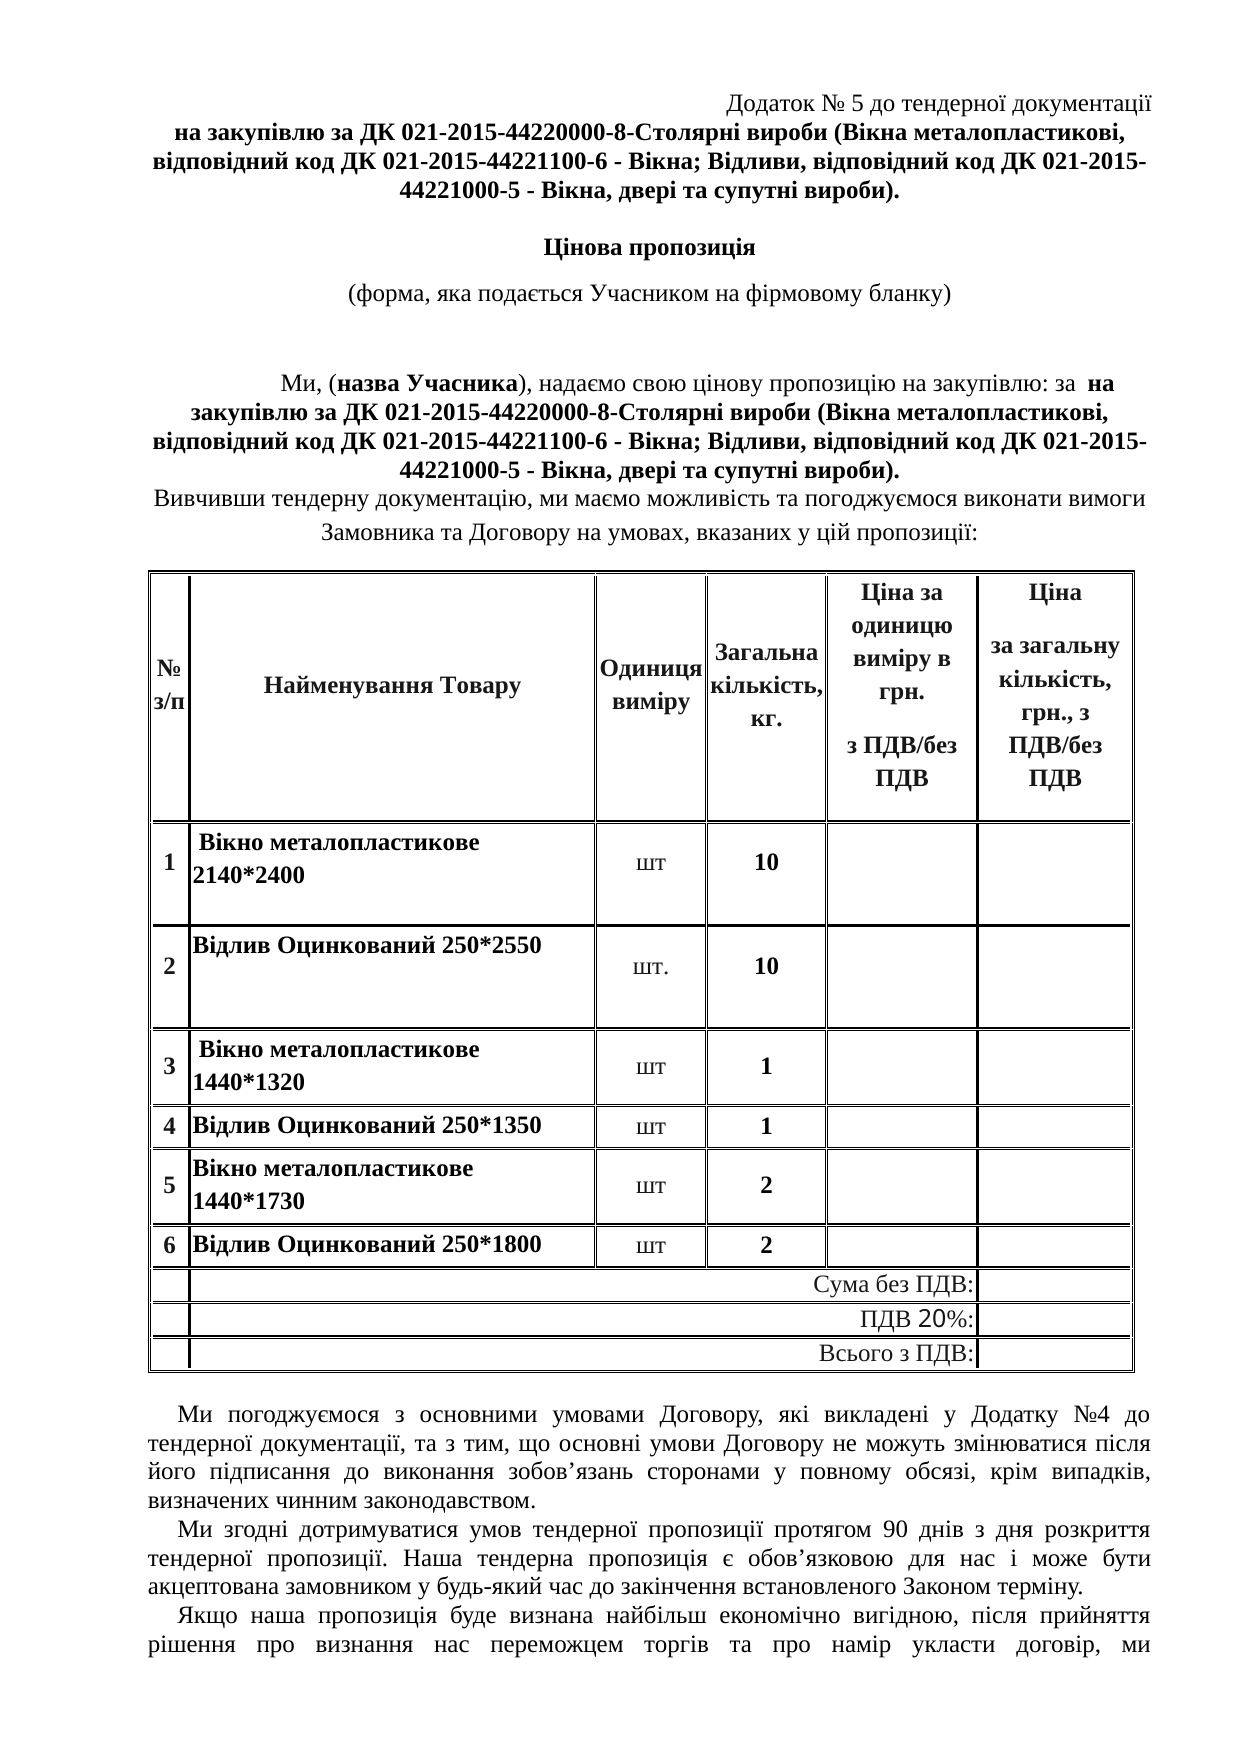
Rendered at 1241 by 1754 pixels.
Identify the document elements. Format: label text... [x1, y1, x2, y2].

table_cell [828, 1031, 976, 1103]
table_cell Відлив Оцинкований 250*1800 [191, 1227, 594, 1266]
text Ми згодні дотримуватися умов тендерної пропозиції протягом 90 днів з дня розкриття тендерної пропозиції. Наша тендерна пропозиція є обов’язковою для нас і може бути акцептована замовником у будь-який час до закінчення встановленого Законом терміну. [148, 1514, 1152, 1600]
table_cell Сума без ПДВ: [191, 1270, 976, 1301]
table_cell [979, 1104, 1132, 1147]
table_cell шт [597, 1107, 705, 1147]
table_cell [977, 1147, 1133, 1223]
text Додаток № 5 до тендерної документації [148, 88, 1152, 117]
table_cell Відлив Оцинкований 250*1350 [191, 1107, 594, 1147]
table_cell [149, 1301, 189, 1335]
table_cell [828, 1107, 976, 1147]
text Ми погоджуємося з основними умовами Договору, які викладені у Додатку №4 до тендерної документації, та з тим, що основні умови Договору не можуть змінюватися після його підписання до виконання зобов’язань сторонами у повному обсязі, крім випадків, визначених чинним законодавством. [148, 1399, 1152, 1514]
table_cell шт [597, 824, 705, 924]
table_cell 4 [151, 1104, 188, 1147]
table_cell 1 [708, 1107, 825, 1147]
text Цінова пропозиція [148, 232, 1152, 261]
table_cell ПДВ 20%: [191, 1304, 976, 1335]
table_cell 10 [708, 927, 825, 1027]
table_cell Всього з ПДВ: [189, 1339, 977, 1370]
table_cell [828, 1227, 976, 1266]
text на закупівлю за ДК 021-2015-44220000-8-Столярні вироби (Вікна металопластикові, відповідний код ДК 021-2015-44221100-6 - Вікна; Відливи, відповідний код ДК 021-2015-44221000-5 - Вікна, двері та супутні вироби). [148, 117, 1152, 203]
table_header Ціна за одиницю виміру в грн. з ПДВ/без ПДВ [827, 574, 977, 820]
text Ми, (назва Учасника), надаємо свою цінову пропозицію на закупівлю: за на закупівлю за ДК 021-2015-44220000-8-Столярні вироби (Вікна металопластикові, відповідний код ДК 021-2015-44221100-6 - Вікна; Відливи, відповідний код ДК 021-2015-44221000-5 - Вікна, двері та супутні вироби). [148, 368, 1152, 483]
table_cell [977, 1335, 1132, 1370]
table_cell [979, 924, 1132, 1027]
table_cell 10 [708, 824, 825, 924]
table_cell [151, 1266, 188, 1301]
table_cell [979, 1266, 1132, 1301]
table_header № з/п [151, 574, 189, 820]
text (форма, яка подається Учасником на фірмовому бланку) [148, 278, 1152, 306]
table_cell Вікно металопластикове 1440*1730 [191, 1150, 594, 1223]
table_cell 6 [151, 1223, 188, 1266]
text Вивчивши тендерну документацію, ми маємо можливість та погоджуємося виконати вимоги Замовника та Договору на умовах, вказаних у цій пропозиції: [148, 483, 1152, 545]
table_cell шт [597, 1227, 705, 1266]
table_cell [828, 1150, 976, 1223]
table_cell шт [597, 1031, 705, 1103]
table_cell [828, 824, 976, 924]
table_cell [979, 1027, 1132, 1103]
table_cell 2 [708, 1150, 825, 1223]
table_cell 3 [151, 1027, 188, 1103]
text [148, 1600, 1152, 1658]
table_cell Вікно металопластикове 2140*2400 [191, 824, 594, 924]
table_cell 5 [149, 1147, 189, 1223]
table_cell 2 [151, 924, 188, 1027]
table_header Найменування Товару [189, 574, 596, 820]
table_cell шт [597, 1150, 705, 1223]
table_cell [977, 1301, 1133, 1335]
table_cell [151, 1335, 189, 1370]
table_cell Вікно металопластикове 1440*1320 [191, 1031, 594, 1103]
table_cell [828, 927, 976, 1027]
table_header Одиниця виміру [596, 574, 706, 820]
table_cell Відлив Оцинкований 250*2550 [191, 927, 594, 1027]
table_cell 1 [151, 820, 188, 924]
table_header Загальна кількість, кг. [706, 574, 827, 820]
table_cell 2 [708, 1227, 825, 1266]
table_header Ціна за загальну кількість, грн., з ПДВ/без ПДВ [977, 574, 1132, 820]
table_cell [979, 820, 1132, 924]
table_cell 1 [708, 1031, 825, 1103]
table_cell шт. [597, 927, 705, 1027]
table_cell [979, 1223, 1132, 1266]
